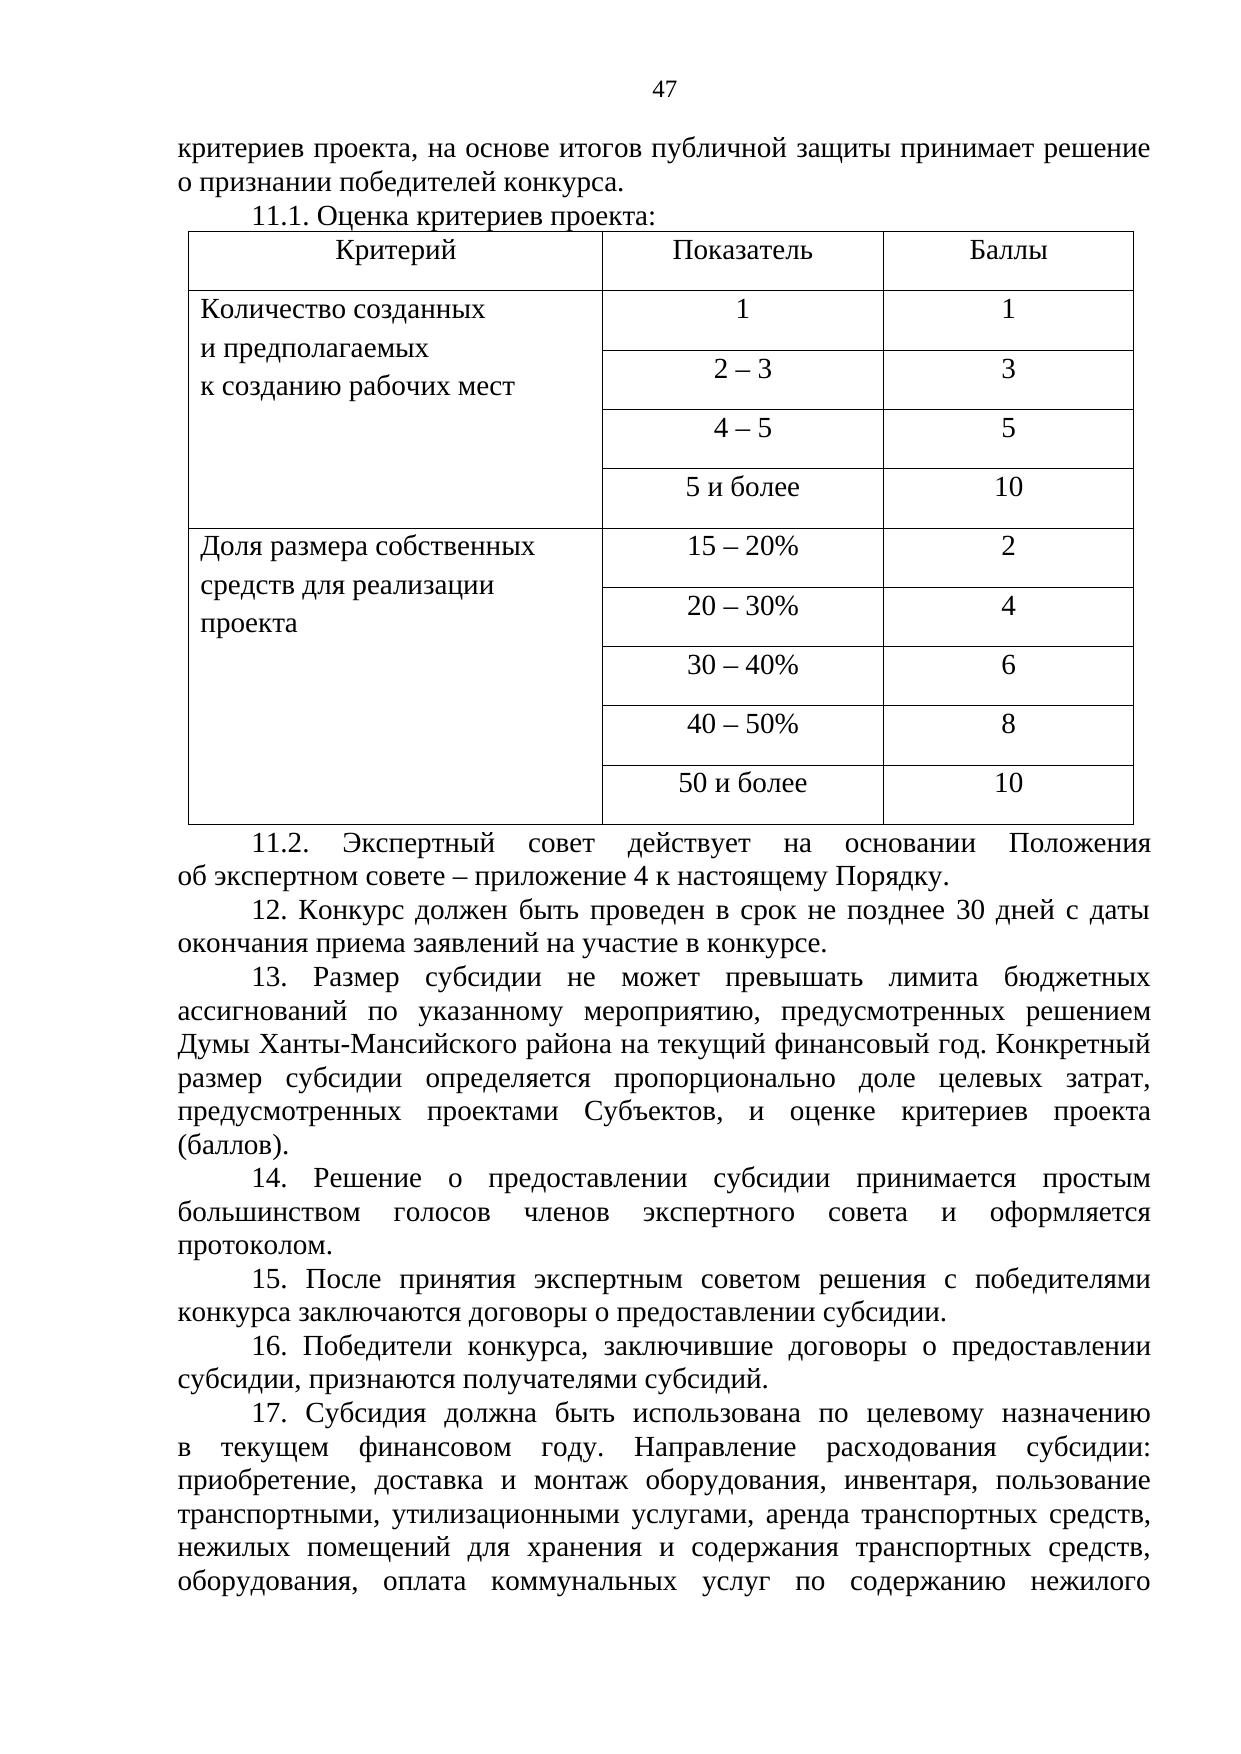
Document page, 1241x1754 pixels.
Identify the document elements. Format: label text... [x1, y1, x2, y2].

table_cell 2 [884, 529, 1133, 587]
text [177, 1395, 1152, 1596]
table_cell 3 [884, 351, 1133, 409]
text 11.1. Оценка критериев проекта: [177, 198, 1152, 231]
table_cell 10 [884, 766, 1133, 824]
table_cell 1 [884, 291, 1133, 350]
table_cell 5 и более [603, 469, 883, 527]
table_cell 4 – 5 [603, 410, 883, 468]
table_cell 10 [884, 469, 1133, 527]
text 11.2. Экспертный совет действует на основании Положения об экспертном совете – приложение 4 к настоящему Порядку. [177, 825, 1152, 892]
text 12. Конкурс должен быть проведен в срок не позднее 30 дней с даты окончания приема заявлений на участие в конкурсе. [177, 892, 1152, 959]
table_header Показатель [603, 232, 883, 290]
table_cell 6 [884, 647, 1133, 705]
table_cell Доля размера собственных средств для реализации проекта [189, 529, 602, 824]
table_cell Количество созданных и предполагаемых к созданию рабочих мест [189, 291, 602, 527]
text 16. Победители конкурса, заключившие договоры о предоставлении субсидии, признаются получателями субсидий. [177, 1328, 1152, 1395]
table_cell 15 – 20% [603, 529, 883, 587]
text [177, 131, 1152, 198]
table_header Баллы [884, 232, 1133, 290]
table_cell 2 – 3 [603, 351, 883, 409]
table_cell 20 – 30% [603, 588, 883, 646]
table_header Критерий [189, 232, 602, 290]
table_cell 8 [884, 706, 1133, 764]
table_cell 4 [884, 588, 1133, 646]
text 14. Решение о предоставлении субсидии принимается простым большинством голосов членов экспертного совета и оформляется протоколом. [177, 1160, 1152, 1261]
text 15. После принятия экспертным советом решения с победителями конкурса заключаются договоры о предоставлении субсидии. [177, 1261, 1152, 1328]
table_cell 30 – 40% [603, 647, 883, 705]
table_cell 50 и более [603, 766, 883, 824]
table_cell 40 – 50% [603, 706, 883, 764]
table_cell 5 [884, 410, 1133, 468]
text 13. Размер субсидии не может превышать лимита бюджетных ассигнований по указанному мероприятию, предусмотренных решением Думы Ханты-Мансийского района на текущий финансовый год. Конкретный размер субсидии определяется пропорционально доле целевых затрат, предусмотренных проектами Субъектов, и оценке критериев проекта (баллов). [177, 959, 1152, 1160]
table_cell 1 [603, 291, 883, 350]
